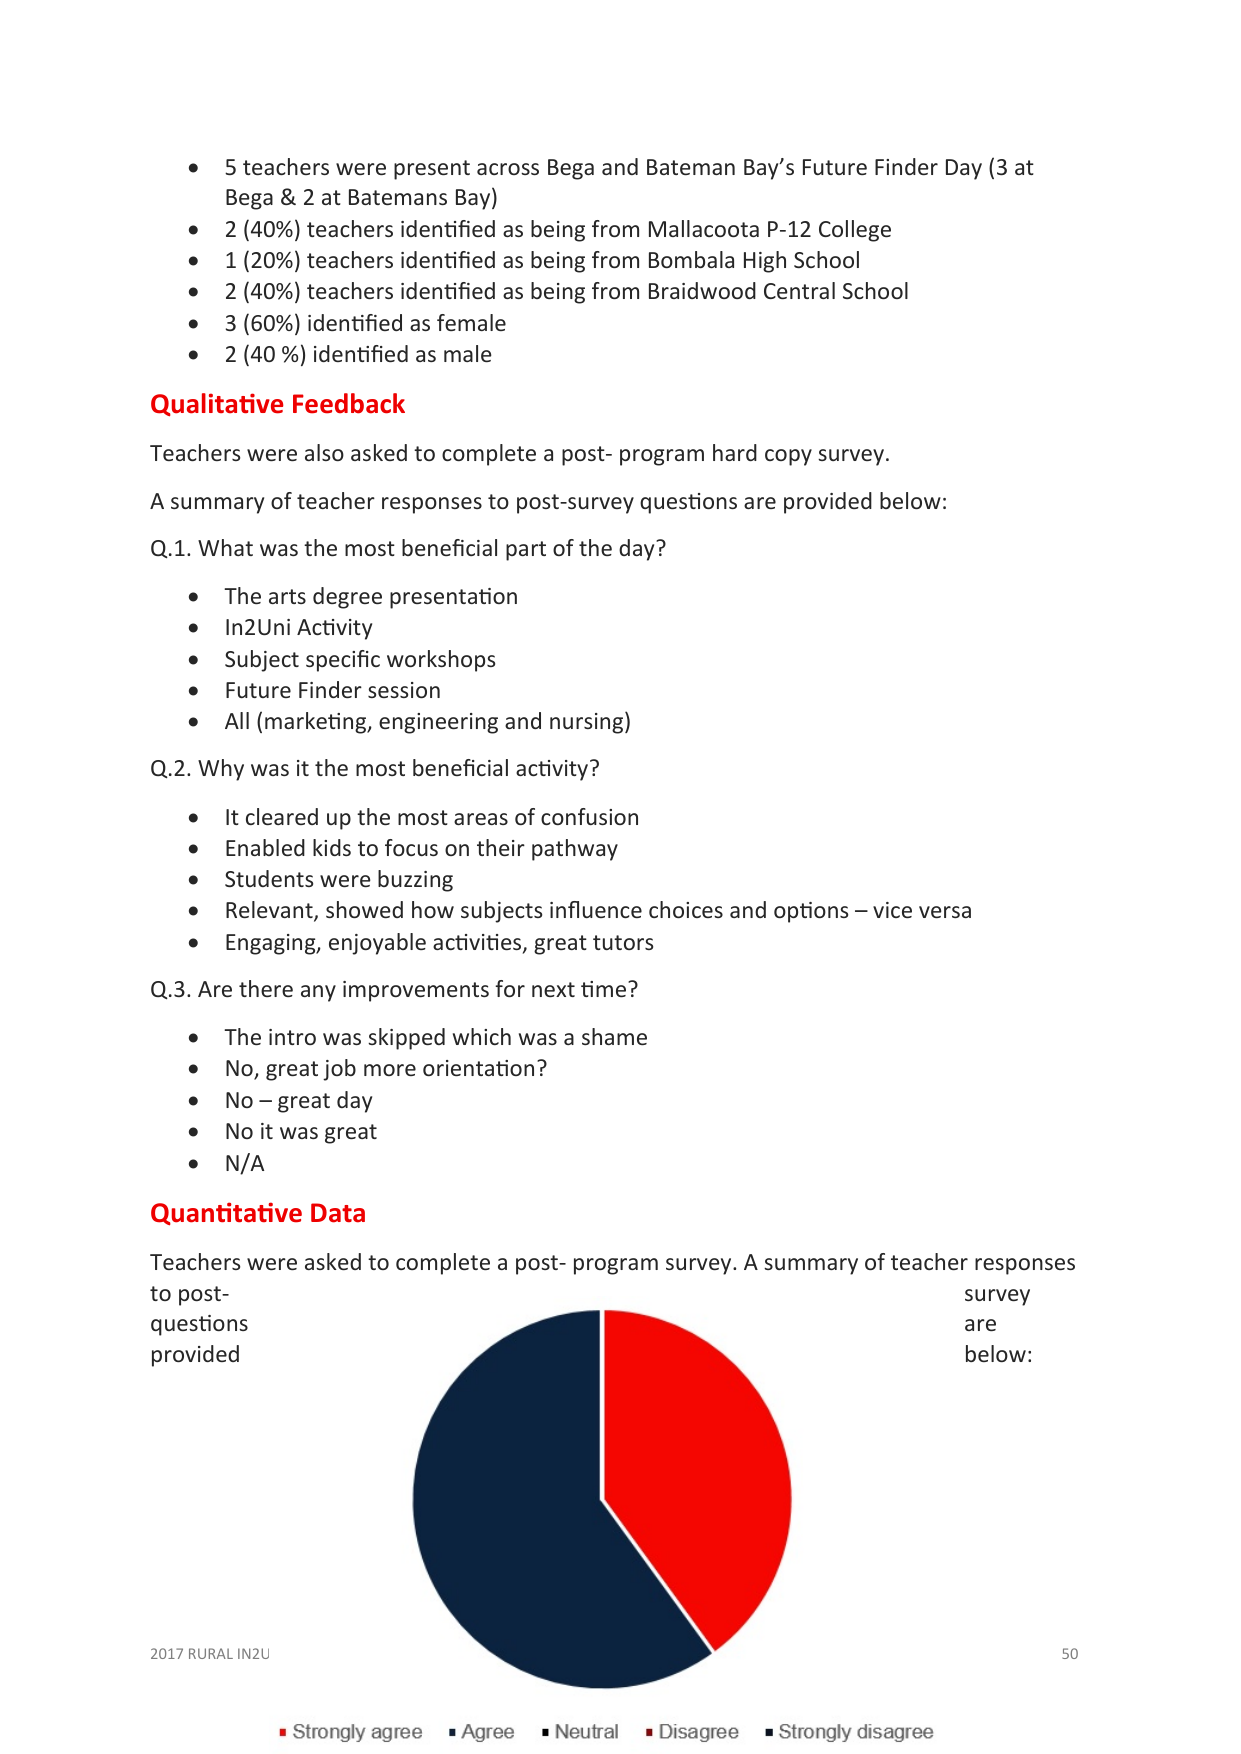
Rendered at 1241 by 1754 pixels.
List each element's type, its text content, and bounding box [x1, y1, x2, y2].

text Teachers were also asked to complete a post- program hard copy survey. [150, 438, 1090, 468]
text Subject specific workshops [187, 642, 1090, 673]
text 3 (60%) identified as female [187, 306, 1090, 337]
text Teachers were asked to complete a post- program survey. A summary of teacher responses to post-survey questions are provided below: [150, 1246, 1090, 1368]
text 1 (20%) teachers identified as being from Bombala High School [187, 243, 1090, 274]
subtitle Qualitative Feedback [150, 385, 1090, 421]
text Students were buzzing [187, 862, 1090, 894]
text No, great job more orientation? [187, 1052, 1090, 1083]
text 2 (40%) teachers identified as being from Mallacoota P-12 College [187, 212, 1090, 243]
text Q.1. What was the most beneficial part of the day? [150, 532, 1090, 562]
text Relevant, showed how subjects influence choices and options – vice versa [187, 894, 1090, 925]
text 5 teachers were present across Bega and Bateman Bay’s Future Finder Day (3 at Bega & 2 at Batemans Bay) [187, 150, 1090, 212]
picture [268, 1296, 946, 1754]
text A summary of teacher responses to post-survey questions are provided below: [150, 485, 1090, 515]
text It cleared up the most areas of confusion [187, 800, 1090, 831]
text Enabled kids to focus on their pathway [187, 831, 1090, 862]
subtitle Quantitative Data [150, 1194, 1090, 1229]
text The arts degree presentation [187, 579, 1090, 611]
text Engaging, enjoyable activities, great tutors [187, 925, 1090, 957]
text Future Finder session [187, 673, 1090, 704]
text 2 (40%) teachers identified as being from Braidwood Central School [187, 274, 1090, 306]
text In2Uni Activity [187, 611, 1090, 642]
text 2 (40 %) identified as male [187, 337, 1090, 369]
text N/A [187, 1146, 1090, 1177]
text No – great day [187, 1083, 1090, 1114]
text The intro was skipped which was a shame [187, 1020, 1090, 1052]
text Q.2. Why was it the most beneficial activity? [150, 753, 1090, 783]
text Q.3. Are there any improvements for next time? [150, 973, 1090, 1004]
text No it was great [187, 1114, 1090, 1146]
text All (marketing, engineering and nursing) [187, 704, 1090, 736]
